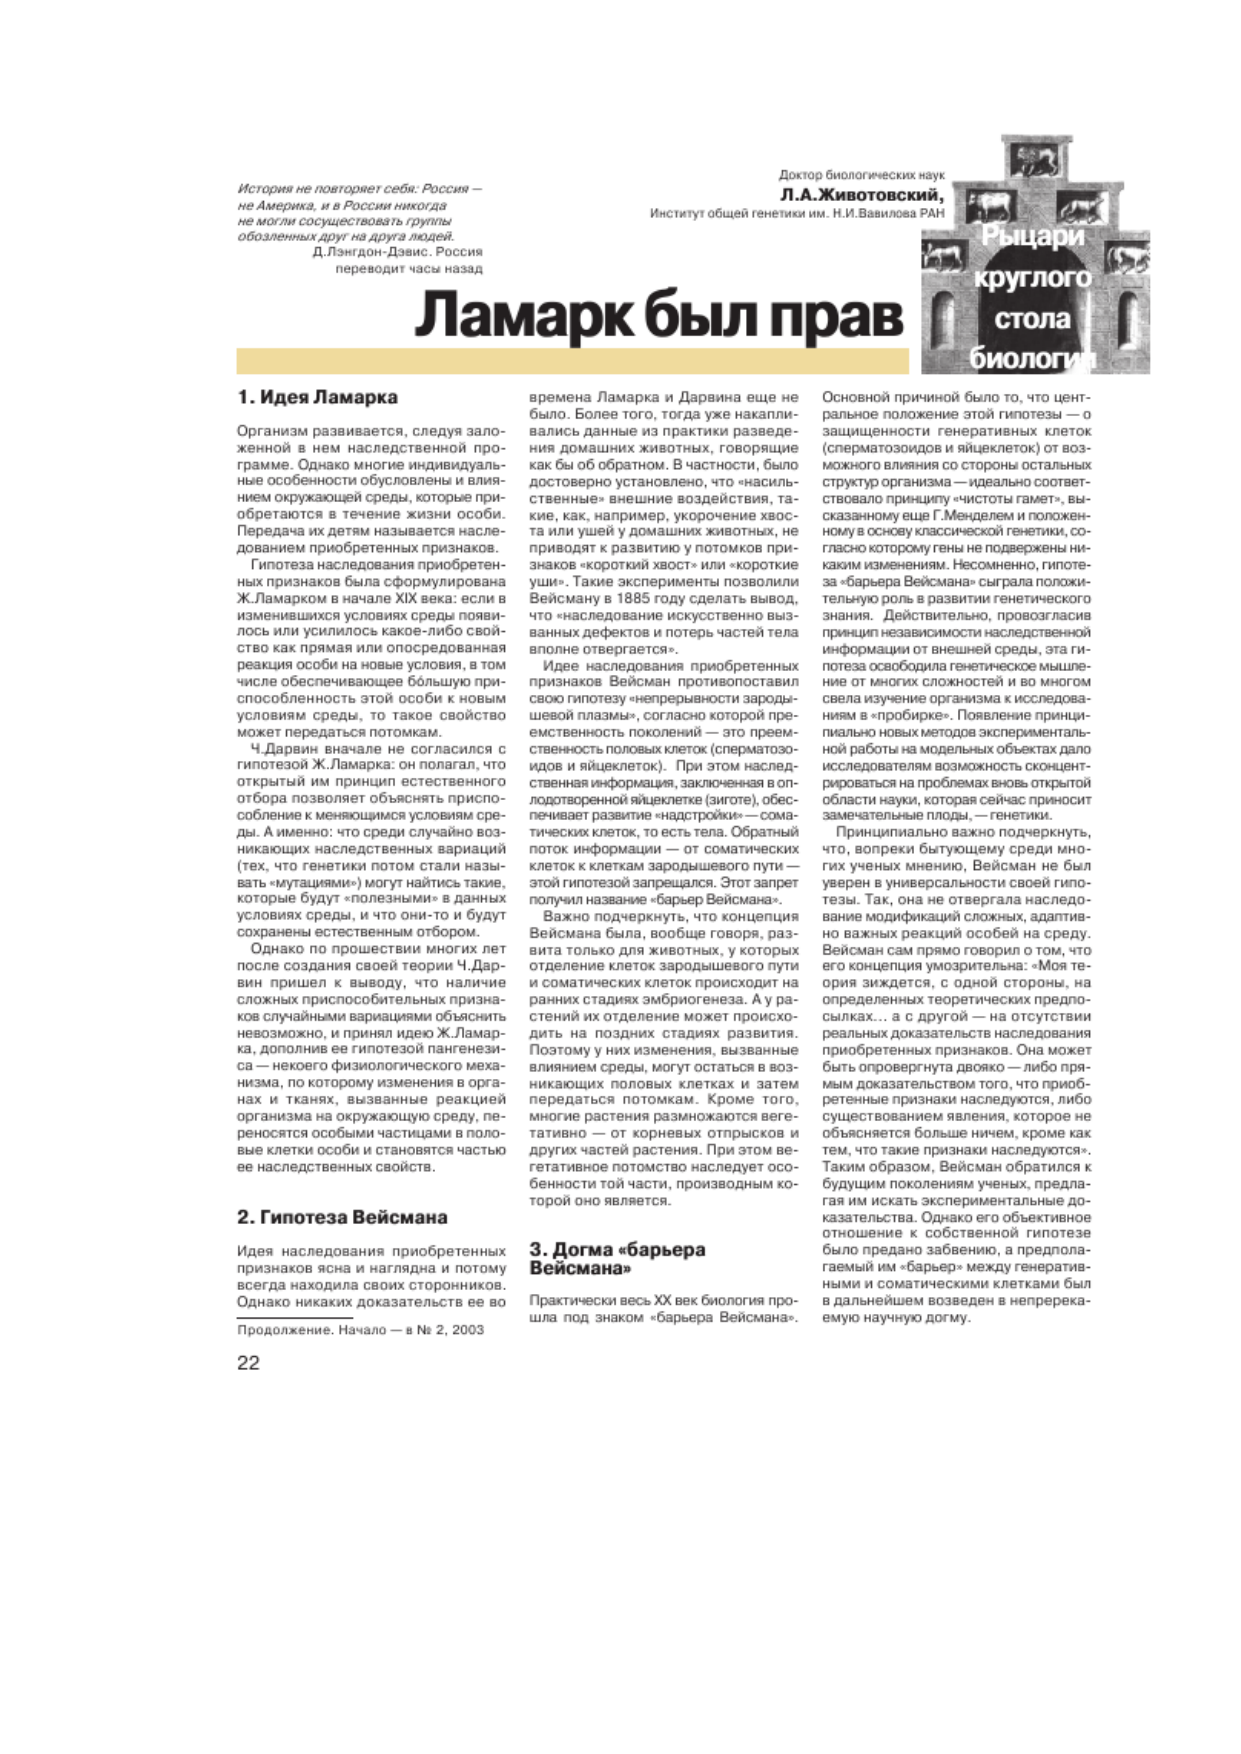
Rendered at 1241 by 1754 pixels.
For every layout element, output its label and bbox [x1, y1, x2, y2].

picture [177, 118, 1152, 1419]
